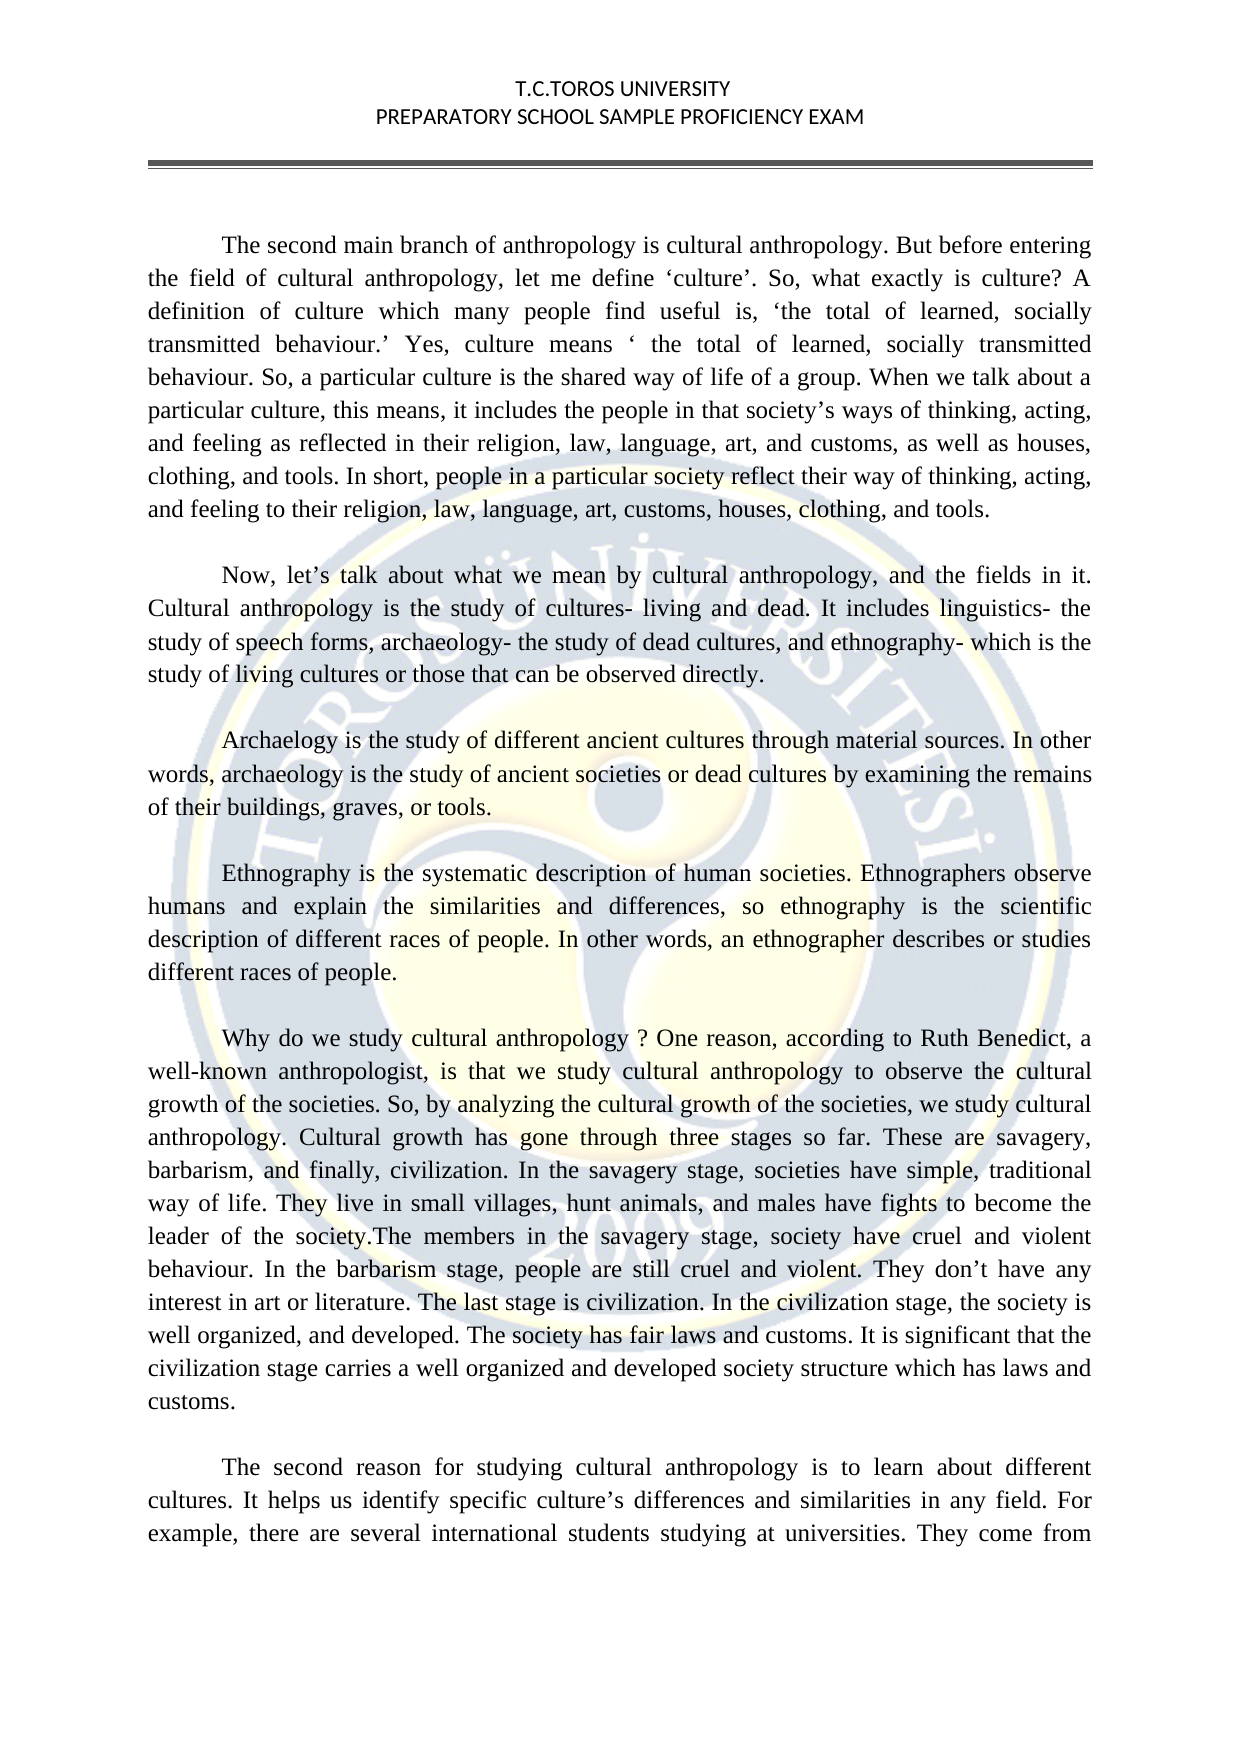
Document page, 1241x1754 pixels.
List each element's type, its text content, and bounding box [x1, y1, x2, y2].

text The second main branch of anthropology is cultural anthropology. But before entering the field of cultural anthropology, let me define ‘culture’. So, what exactly is culture? A definition of culture which many people find useful is, ‘the total of learned, socially transmitted behaviour.’ Yes, culture means ‘ the total of learned, socially transmitted behaviour. So, a particular culture is the shared way of life of a group. When we talk about a particular culture, this means, it includes the people in that society’s ways of thinking, acting, and feeling as reflected in their religion, law, language, art, and customs, as well as houses, clothing, and tools. In short, people in a particular society reflect their way of thinking, acting, and feeling to their religion, law, language, art, customs, houses, clothing, and tools. [148, 230, 1093, 523]
text Now, let’s talk about what we mean by cultural anthropology, and the fields in it. Cultural anthropology is the study of cultures- living and dead. It includes linguistics- the study of speech forms, archaeology- the study of dead cultures, and ethnography- which is the study of living cultures or those that can be observed directly. [148, 561, 1093, 688]
text Archaelogy is the study of different ancient cultures through material sources. In other words, archaeology is the study of ancient societies or dead cultures by examining the remains of their buildings, graves, or tools. [148, 726, 1093, 820]
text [148, 1452, 1093, 1547]
text Why do we study cultural anthropology ? One reason, according to Ruth Benedict, a well-known anthropologist, is that we study cultural anthropology to observe the cultural growth of the societies. So, by analyzing the cultural growth of the societies, we study cultural anthropology. Cultural growth has gone through three stages so far. These are savagery, barbarism, and finally, civilization. In the savagery stage, societies have simple, traditional way of life. They live in small villages, hunt animals, and males have fights to become the leader of the society.The members in the savagery stage, society have cruel and violent behaviour. In the barbarism stage, people are still cruel and violent. They don’t have any interest in art or literature. The last stage is civilization. In the civilization stage, the society is well organized, and developed. The society has fair laws and customs. It is significant that the civilization stage carries a well organized and developed society structure which has laws and customs. [148, 1023, 1093, 1415]
text Ethnography is the systematic description of human societies. Ethnographers observe humans and explain the similarities and differences, so ethnography is the scientific description of different races of people. In other words, an ethnographer describes or studies different races of people. [148, 858, 1093, 986]
